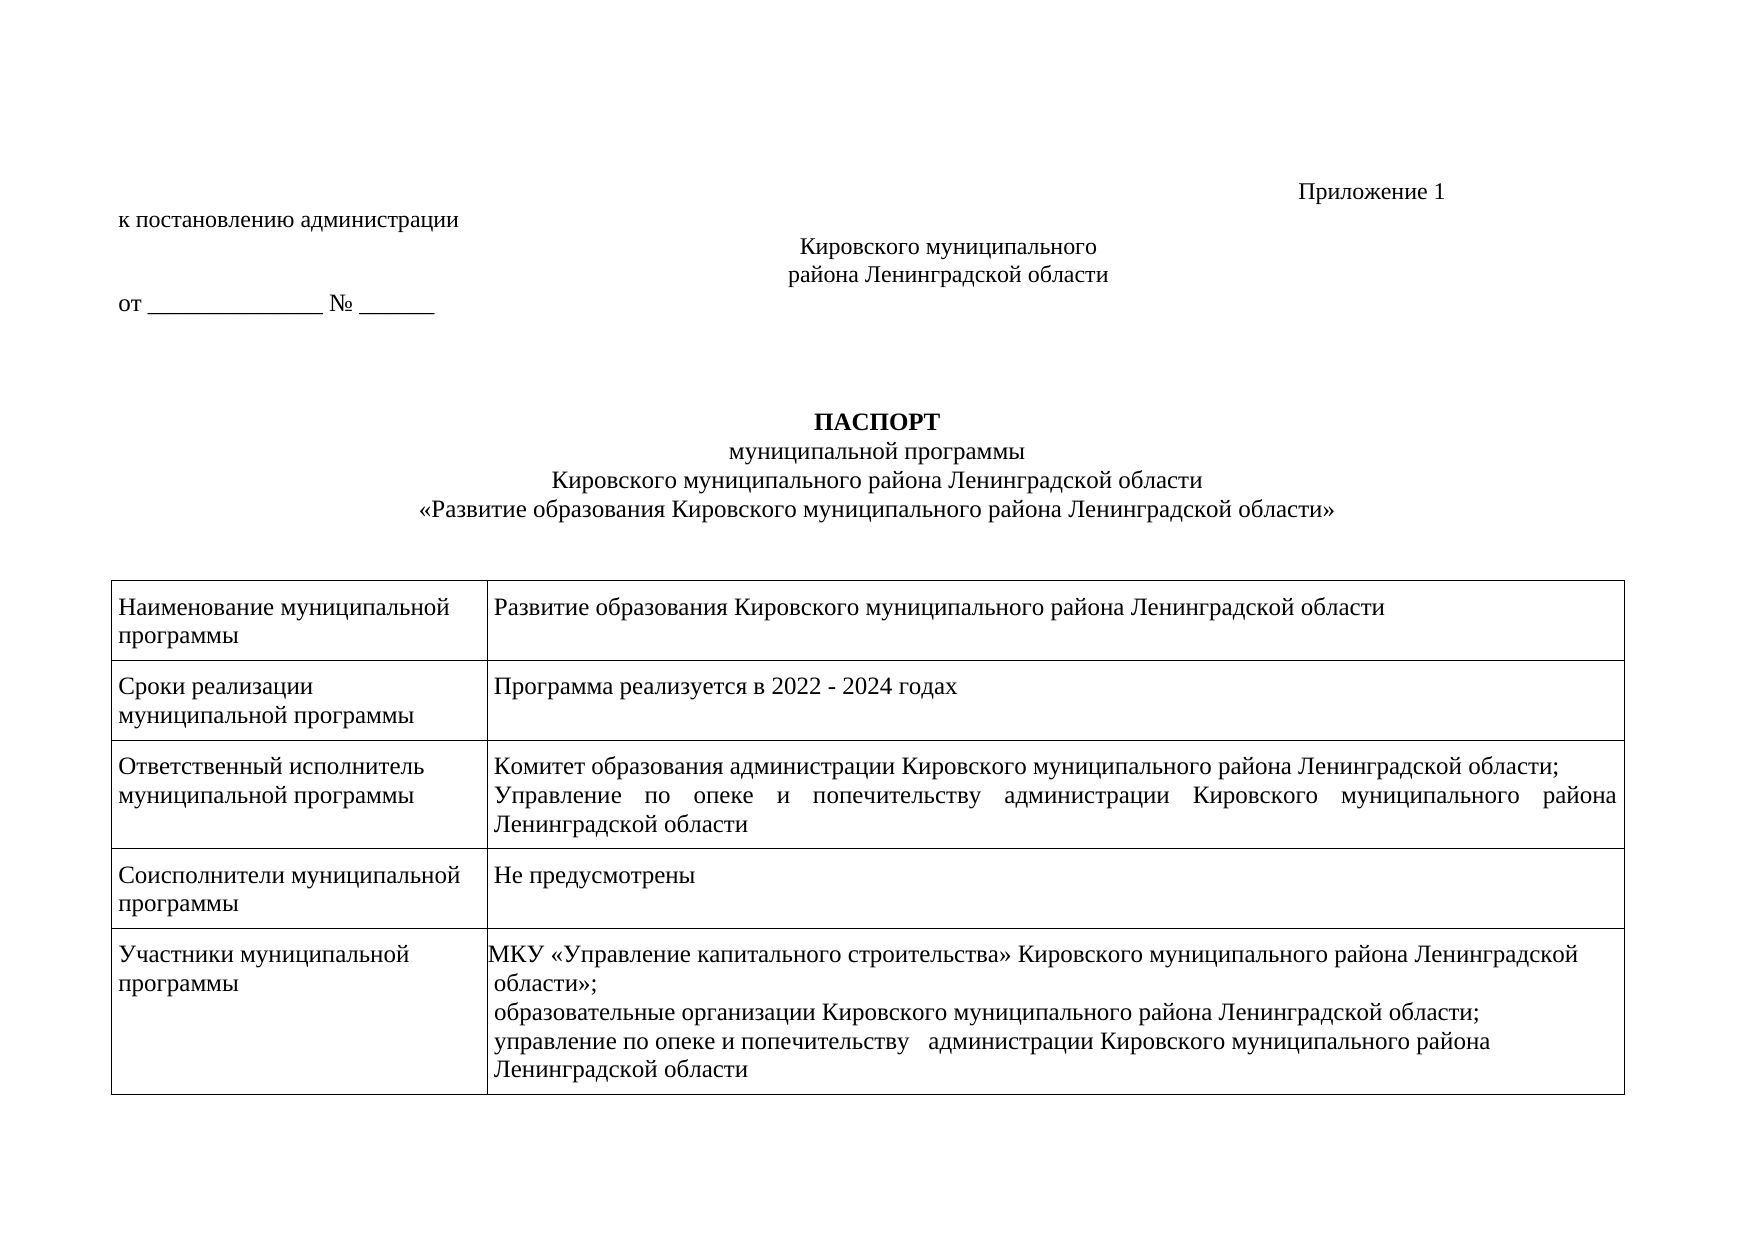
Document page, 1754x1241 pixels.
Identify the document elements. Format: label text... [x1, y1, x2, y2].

table_header Наименование муниципальной программы [112, 581, 487, 660]
text к постановлению администрации [118, 205, 1636, 232]
text района Ленинградской области [118, 260, 1636, 288]
table_cell Участники муниципальной программы [112, 929, 487, 1094]
table_cell Соисполнители муниципальной программы [112, 849, 487, 928]
text от ______________ № ______ [118, 288, 1636, 316]
table_cell Сроки реализации муниципальной программы [112, 661, 487, 739]
text ПАСПОРТ [118, 407, 1636, 436]
text Кировского муниципального района Ленинградской области [118, 465, 1636, 494]
table_cell Комитет образования администрации Кировского муниципального района Ленинградской области; Управление по опеке и попечительству администрации Кировского муниципального района Ленинградской области [488, 741, 1624, 848]
text Кировского муниципального [118, 232, 1636, 260]
text Приложение 1 [1224, 177, 1636, 205]
text муниципальной программы [118, 436, 1636, 465]
text «Развитие образования Кировского муниципального района Ленинградской области» [118, 494, 1636, 522]
table_cell Программа реализуется в 2022 - 2024 годах [488, 661, 1624, 739]
table_cell МКУ «Управление капитального строительства» Кировского муниципального района Ленинградской области»; образовательные организации Кировского муниципального района Ленинградской области; управление по опеке и попечительству администрации Кировского муниципального района Ленинградской области [488, 929, 1624, 1094]
table_cell Ответственный исполнитель муниципальной программы [112, 741, 487, 848]
table_cell Не предусмотрены [488, 849, 1624, 928]
table_header Развитие образования Кировского муниципального района Ленинградской области [488, 581, 1624, 660]
